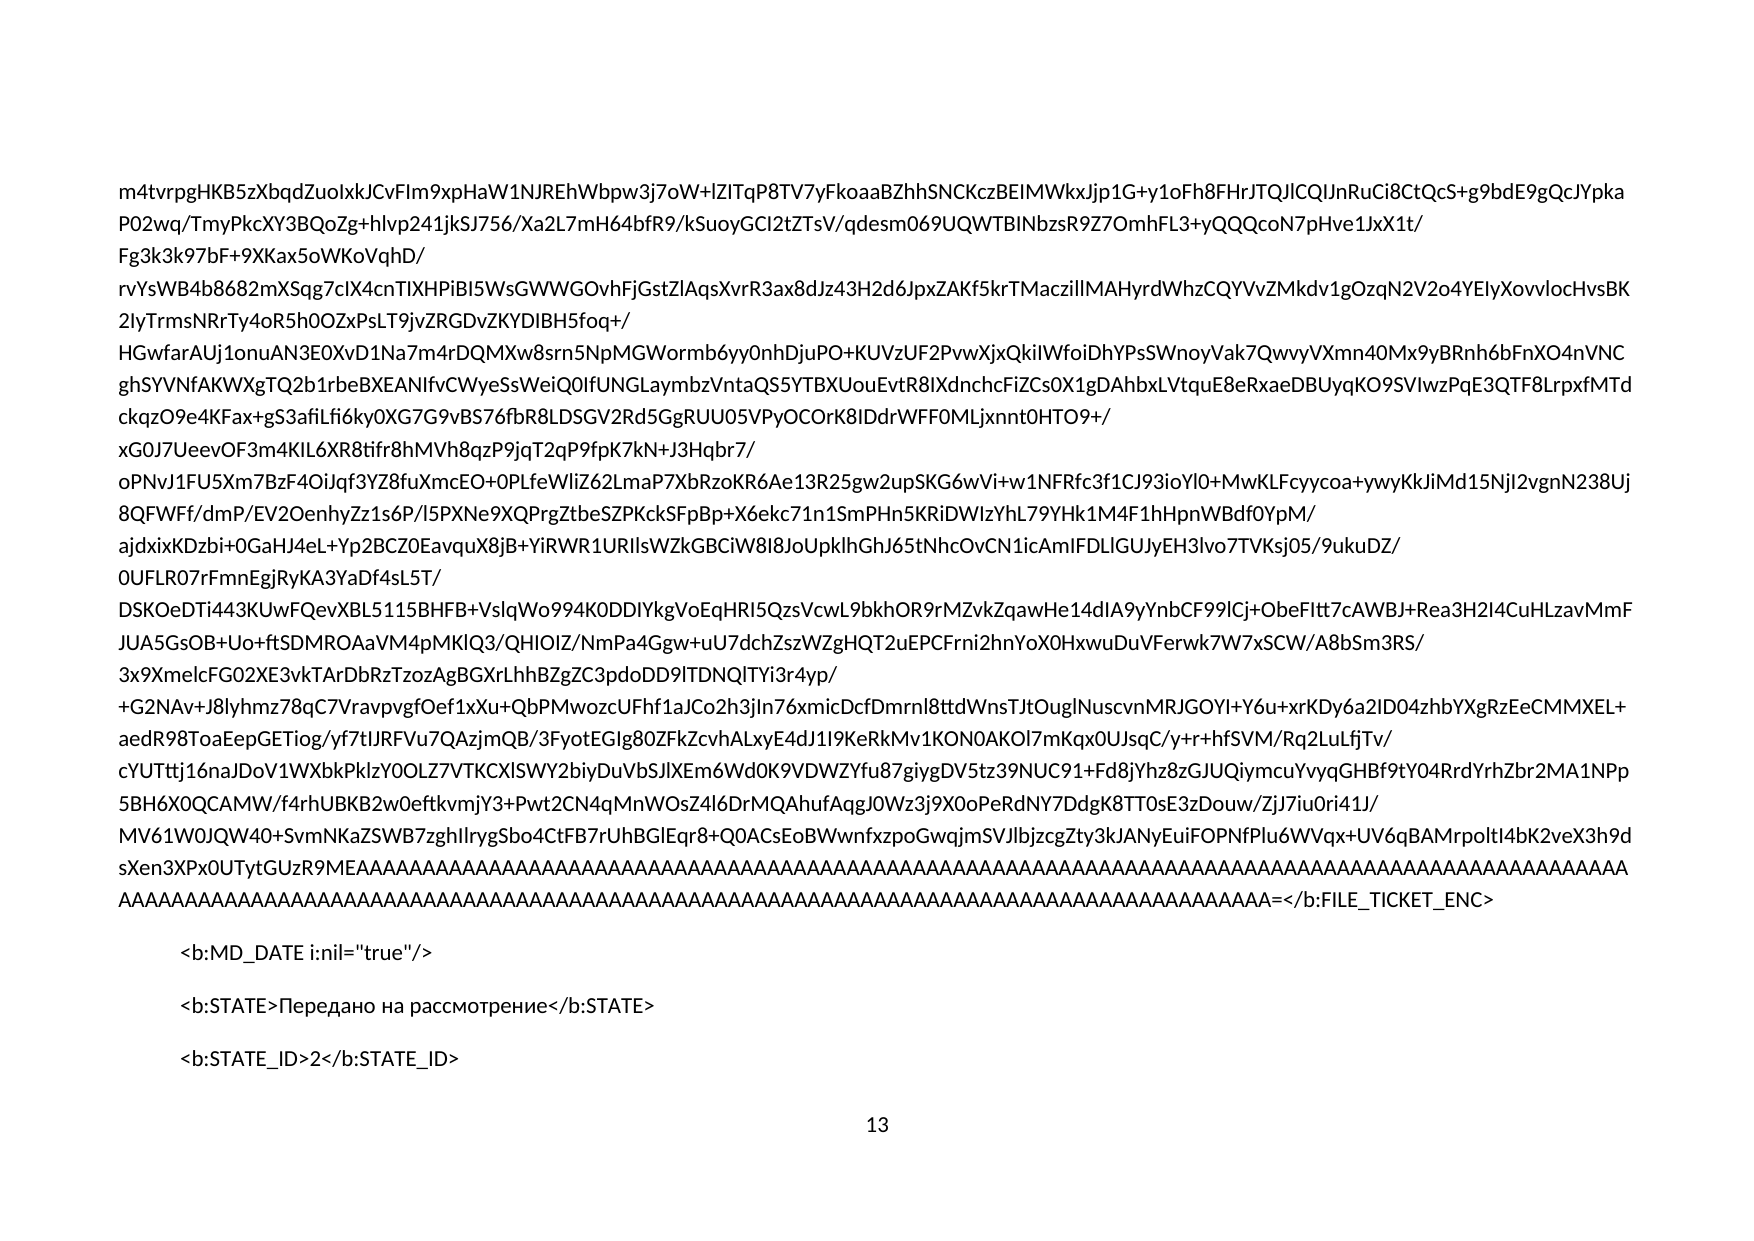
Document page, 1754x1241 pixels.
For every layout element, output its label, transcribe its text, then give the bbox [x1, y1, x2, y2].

text <b:MD_DATE i:nil="true"/> [118, 938, 1636, 966]
text <b:STATE_ID>2</b:STATE_ID> [118, 1044, 1636, 1072]
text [118, 177, 1636, 913]
text <b:STATE>Передано на рассмотрение</b:STATE> [118, 991, 1636, 1019]
